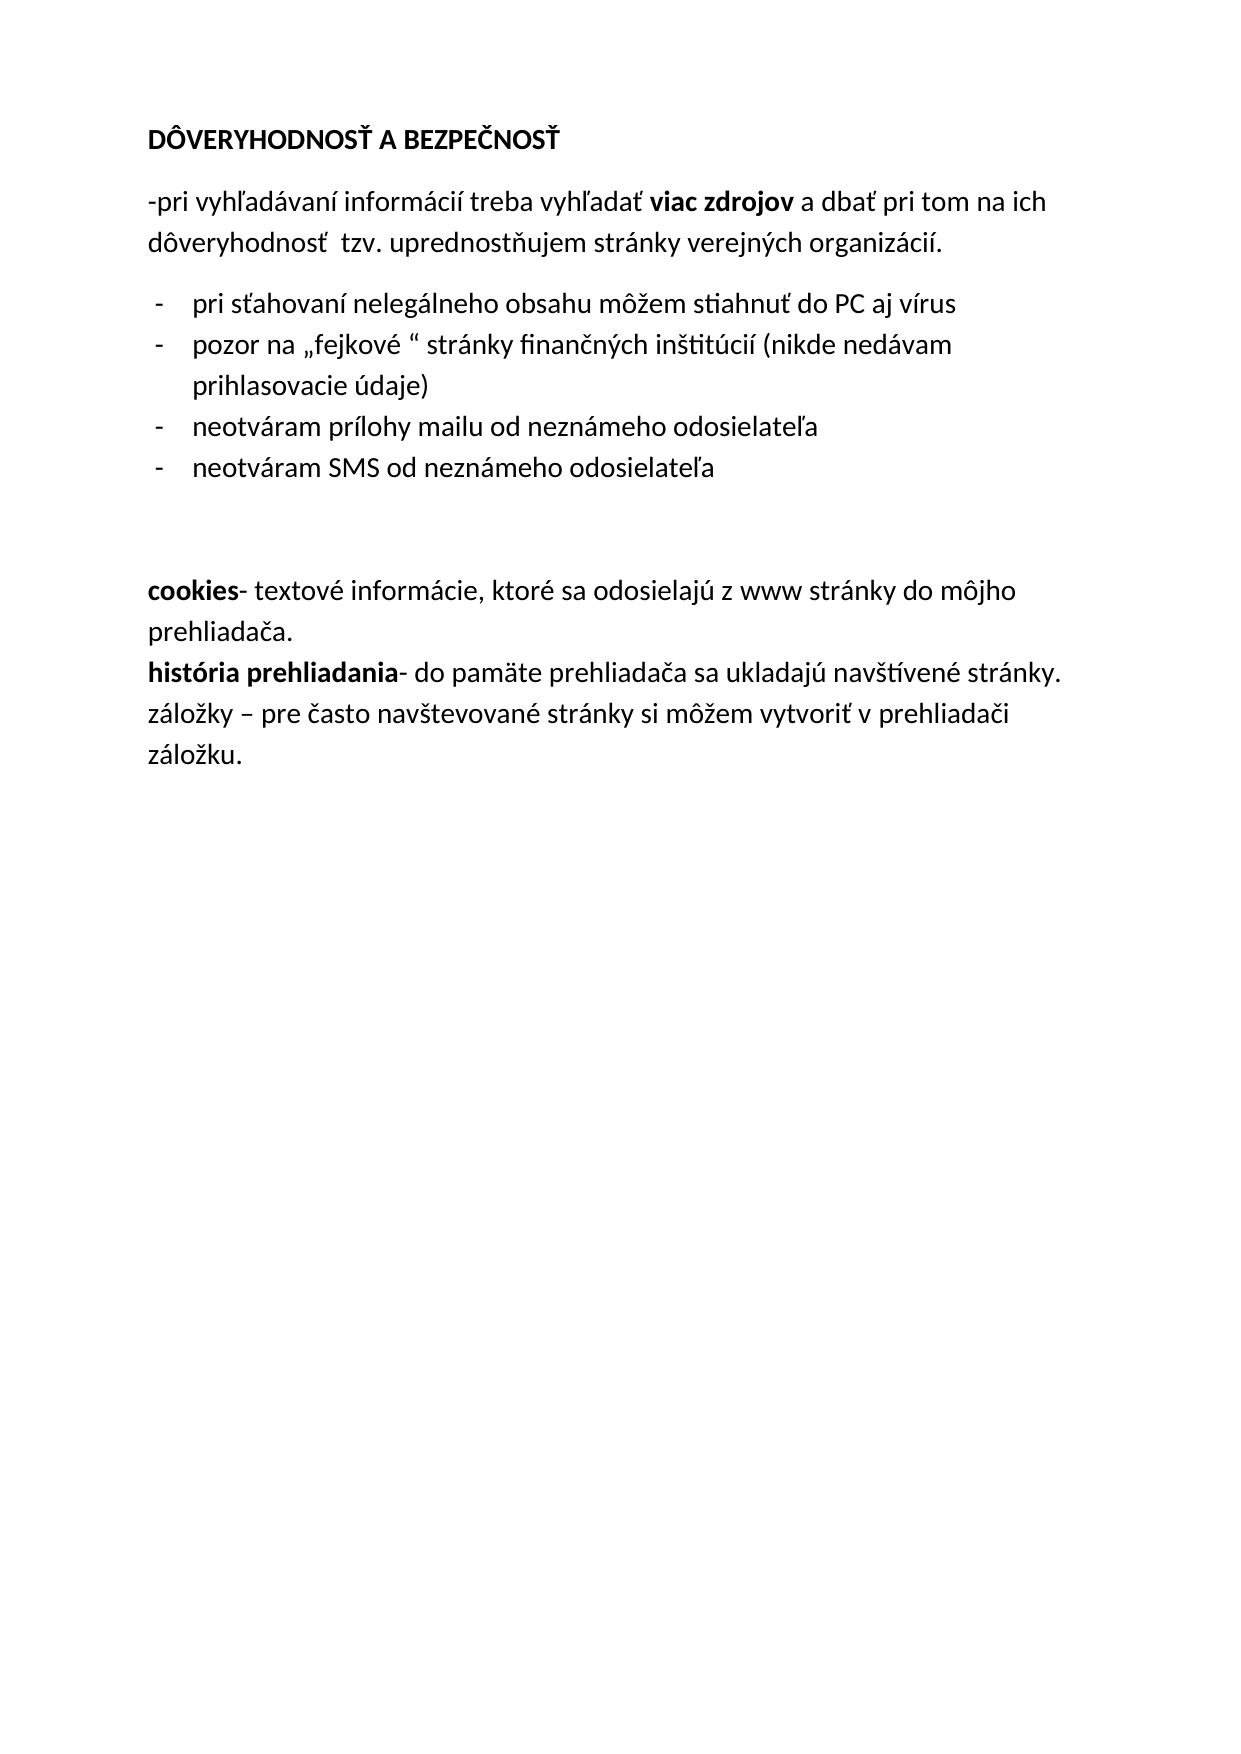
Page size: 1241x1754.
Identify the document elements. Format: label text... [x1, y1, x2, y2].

text dôveryhodnosť a bezpečnosť [148, 121, 1093, 157]
list pri sťahovaní nelegálneho obsahu môžem stiahnuť do PC aj vírus [154, 285, 1093, 321]
text -pri vyhľadávaní informácií treba vyhľadať viac zdrojov a dbať pri tom na ich dôveryhodnosť tzv. uprednostňujem stránky verejných organizácií. [148, 183, 1093, 259]
list história prehliadania- do pamäte prehliadača sa ukladajú navštívené stránky. [148, 654, 1093, 689]
list pozor na „fejkové “ stránky finančných inštitúcií (nikde nedávam prihlasovacie údaje) [154, 326, 1093, 403]
list neotváram SMS od neznámeho odosielateľa [154, 449, 1093, 485]
list cookies- textové informácie, ktoré sa odosielajú z www stránky do môjho prehliadača. [148, 572, 1093, 648]
list záložky – pre často navštevované stránky si môžem vytvoriť v prehliadači záložku. [148, 695, 1093, 771]
list neotváram prílohy mailu od neznámeho odosielateľa [154, 408, 1093, 444]
